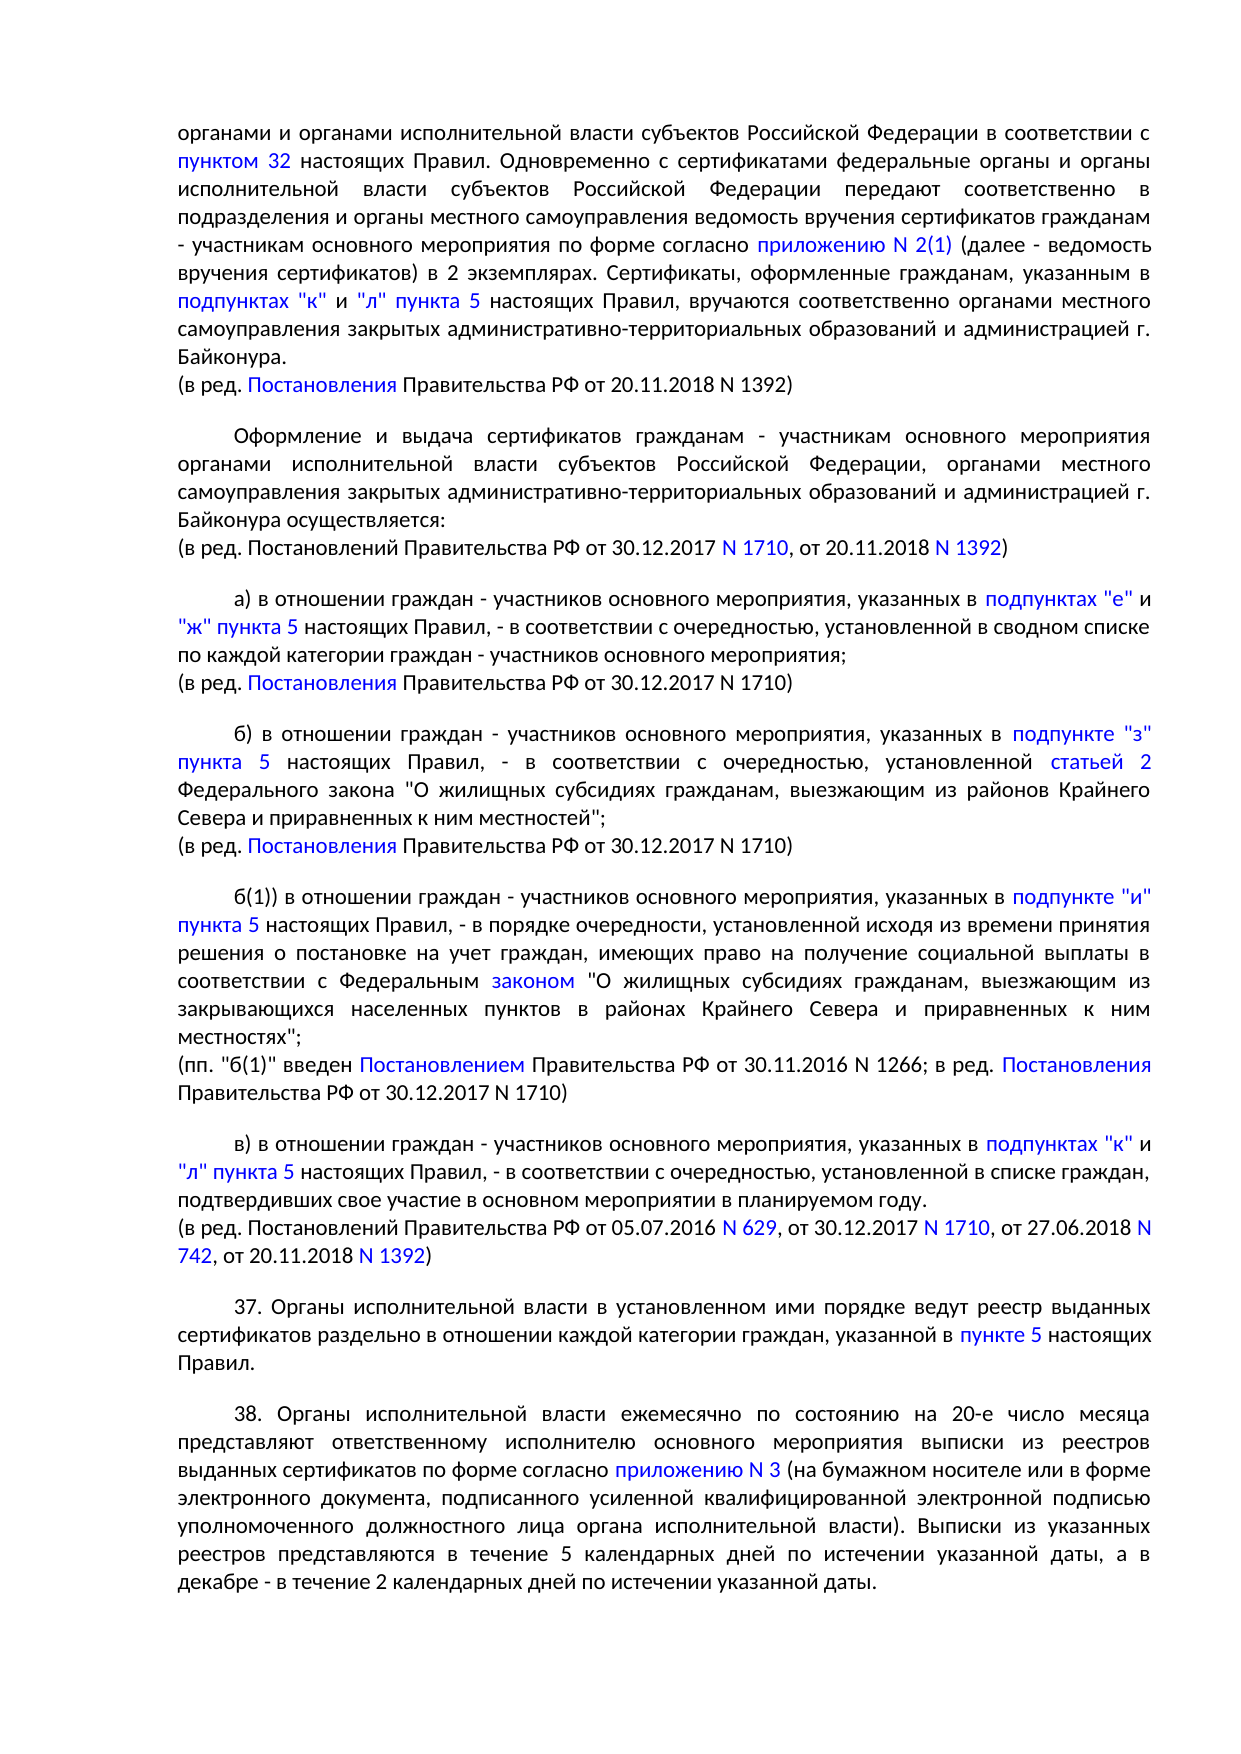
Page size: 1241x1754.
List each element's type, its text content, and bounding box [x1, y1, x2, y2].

text 37. Органы исполнительной власти в установленном ими порядке ведут реестр выданных сертификатов раздельно в отношении каждой категории граждан, указанной в пункте 5 настоящих Правил. [177, 1292, 1152, 1376]
text (в ред. Постановления Правительства РФ от 20.11.2018 N 1392) [177, 370, 1152, 398]
text б(1)) в отношении граждан - участников основного мероприятия, указанных в подпункте "и" пункта 5 настоящих Правил, - в порядке очередности, установленной исходя из времени принятия решения о постановке на учет граждан, имеющих право на получение социальной выплаты в соответствии с Федеральным законом "О жилищных субсидиях гражданам, выезжающим из закрывающихся населенных пунктов в районах Крайнего Севера и приравненных к ним местностях"; [177, 882, 1152, 1050]
text (в ред. Постановлений Правительства РФ от 05.07.2016 N 629, от 30.12.2017 N 1710, от 27.06.2018 N 742, от 20.11.2018 N 1392) [177, 1213, 1152, 1269]
text в) в отношении граждан - участников основного мероприятия, указанных в подпунктах "к" и "л" пункта 5 настоящих Правил, - в соответствии с очередностью, установленной в списке граждан, подтвердивших свое участие в основном мероприятии в планируемом году. [177, 1129, 1152, 1213]
text б) в отношении граждан - участников основного мероприятия, указанных в подпункте "з" пункта 5 настоящих Правил, - в соответствии с очередностью, установленной статьей 2 Федерального закона "О жилищных субсидиях гражданам, выезжающим из районов Крайнего Севера и приравненных к ним местностей"; [177, 719, 1152, 831]
text а) в отношении граждан - участников основного мероприятия, указанных в подпунктах "е" и "ж" пункта 5 настоящих Правил, - в соответствии с очередностью, установленной в сводном списке по каждой категории граждан - участников основного мероприятия; [177, 584, 1152, 668]
text Оформление и выдача сертификатов гражданам - участникам основного мероприятия органами исполнительной власти субъектов Российской Федерации, органами местного самоуправления закрытых административно-территориальных образований и администрацией г. Байконура осуществляется: [177, 421, 1152, 533]
text (в ред. Постановлений Правительства РФ от 30.12.2017 N 1710, от 20.11.2018 N 1392) [177, 533, 1152, 561]
text (пп. "б(1)" введен Постановлением Правительства РФ от 30.11.2016 N 1266; в ред. Постановления Правительства РФ от 30.12.2017 N 1710) [177, 1050, 1152, 1106]
text (в ред. Постановления Правительства РФ от 30.12.2017 N 1710) [177, 668, 1152, 696]
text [177, 118, 1152, 370]
text 38. Органы исполнительной власти ежемесячно по состоянию на 20-е число месяца представляют ответственному исполнителю основного мероприятия выписки из реестров выданных сертификатов по форме согласно приложению N 3 (на бумажном носителе или в форме электронного документа, подписанного усиленной квалифицированной электронной подписью уполномоченного должностного лица органа исполнительной власти). Выписки из указанных реестров представляются в течение 5 календарных дней по истечении указанной даты, а в декабре - в течение 2 календарных дней по истечении указанной даты. [177, 1399, 1152, 1596]
text (в ред. Постановления Правительства РФ от 30.12.2017 N 1710) [177, 831, 1152, 859]
